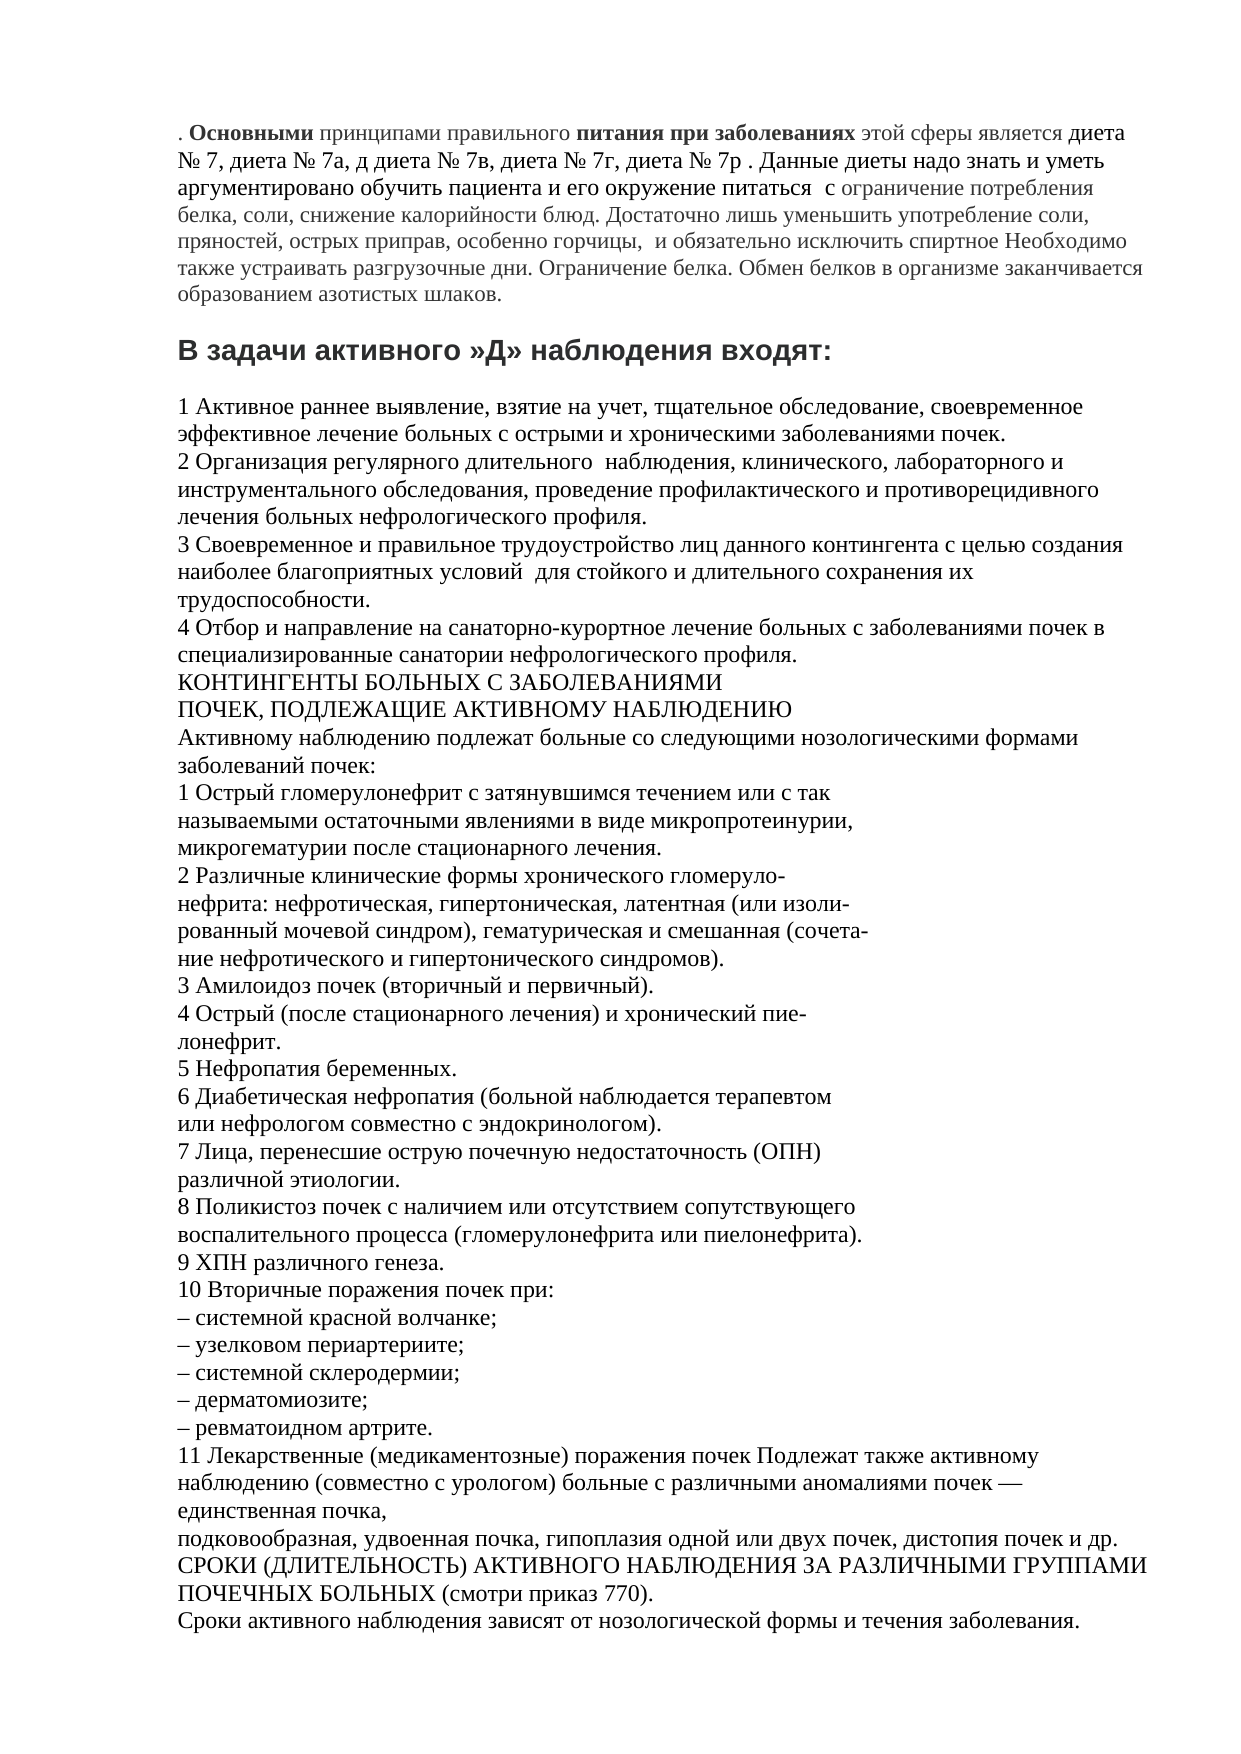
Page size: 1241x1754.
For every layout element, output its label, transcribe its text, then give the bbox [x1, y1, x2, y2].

text ПОЧЕК, ПОДЛЕЖАЩИЕ АКТИВНОМУ НАБЛЮДЕНИЮ [177, 695, 1152, 723]
text микрогематурии после стационарного лечения. [177, 833, 1152, 861]
text В задачи активного »Д» наблюдения входят: [177, 323, 1152, 367]
text 3 Своевременное и правильное трудоустройство лиц данного контингента с целью создания наиболее благоприятных условий для стойкого и длительного сохранения их трудоспособности. [177, 530, 1152, 613]
text 3 Амилоидоз почек (вторичный и первичный). [177, 971, 1152, 999]
text . Основными принципами правильного питания при заболеваниях этой сферы является диета № 7, диета № 7а, д диета № 7в, диета № 7г, диета № 7р . Данные диеты надо знать и уметь аргументировано обучить пациента и его окружение питаться с ограничение потребления белка, соли, снижение калорийности блюд. Достаточно лишь уменьшить употребление соли, пряностей, острых приправ, особенно горчицы, и обязательно исключить спиртное Необходимо также устраивать разгрузочные дни. Ограничение белка. Обмен белков в организме заканчивается образованием азотистых шлаков. [177, 118, 1152, 306]
text – системной красной волчанке; [177, 1303, 1152, 1330]
text 2 Различные клинические формы хронического гломеруло- [177, 861, 1152, 889]
text 4 Отбор и направление на санаторно-курортное лечение больных с заболеваниями почек в специализированные санатории нефрологического профиля. [177, 613, 1152, 668]
text подковообразная, удвоенная почка, гипоплазия одной или двух почек, дистопия почек и др. [177, 1523, 1152, 1551]
text нефрита: нефротическая, гипертоническая, латентная (или изоли- [177, 889, 1152, 916]
text 5 Нефропатия беременных. [177, 1054, 1152, 1082]
text 1 Активное раннее выявление, взятие на учет, тщательное обследование, своевременное эффективное лечение больных с острыми и хроническими заболеваниями почек. [177, 392, 1152, 447]
text – ревматоидном артрите. [177, 1413, 1152, 1441]
text КОНТИНГЕНТЫ БОЛЬНЫХ С ЗАБОЛЕВАНИЯМИ [177, 668, 1152, 695]
text – узелковом периартериите; [177, 1330, 1152, 1358]
text называемыми остаточными явлениями в виде микропротеинурии, [177, 806, 1152, 833]
text 8 Поликистоз почек с наличием или отсутствием сопутствующего [177, 1192, 1152, 1220]
text СРОКИ (ДЛИТЕЛЬНОСТЬ) АКТИВНОГО НАБЛЮДЕНИЯ ЗА РАЗЛИЧНЫМИ ГРУППАМИ [177, 1551, 1152, 1579]
text ние нефротического и гипертонического синдромов). [177, 944, 1152, 971]
text рованный мочевой синдром), гематурическая и смешанная (сочета- [177, 916, 1152, 944]
text ПОЧЕЧНЫХ БОЛЬНЫХ (смотри приказ 770). [177, 1579, 1152, 1606]
text 4 Острый (после стационарного лечения) и хронический пие- [177, 999, 1152, 1027]
text 6 Диабетическая нефропатия (больной наблюдается терапевтом [177, 1082, 1152, 1109]
text 1 Острый гломерулонефрит с затянувшимся течением или с так [177, 778, 1152, 806]
text – дерматомиозите; [177, 1386, 1152, 1413]
text Активному наблюдению подлежат больные со следующими нозологическими формами заболеваний почек: [177, 723, 1152, 778]
text лонефрит. [177, 1027, 1152, 1054]
text воспалительного процесса (гломерулонефрита или пиелонефрита). [177, 1220, 1152, 1247]
text 2 Организация регулярного длительного наблюдения, клинического, лабораторного и инструментального обследования, проведение профилактического и противорецидивного лечения больных нефрологического профиля. [177, 447, 1152, 530]
text 11 Лекарственные (медикаментозные) поражения почек Подлежат также активному наблюдению (совместно с урологом) больные с различными аномалиями почек — единственная почка, [177, 1441, 1152, 1523]
text – системной склеродермии; [177, 1358, 1152, 1386]
text различной этиологии. [177, 1165, 1152, 1192]
text 10 Вторичные поражения почек при: [177, 1275, 1152, 1303]
text 7 Лица, перенесшие острую почечную недостаточность (ОПН) [177, 1137, 1152, 1165]
text 9 ХПН различного генеза. [177, 1247, 1152, 1275]
text Сроки активного наблюдения зависят от нозологической формы и течения заболевания. [177, 1606, 1152, 1634]
text или нефрологом совместно с эндокринологом). [177, 1109, 1152, 1137]
